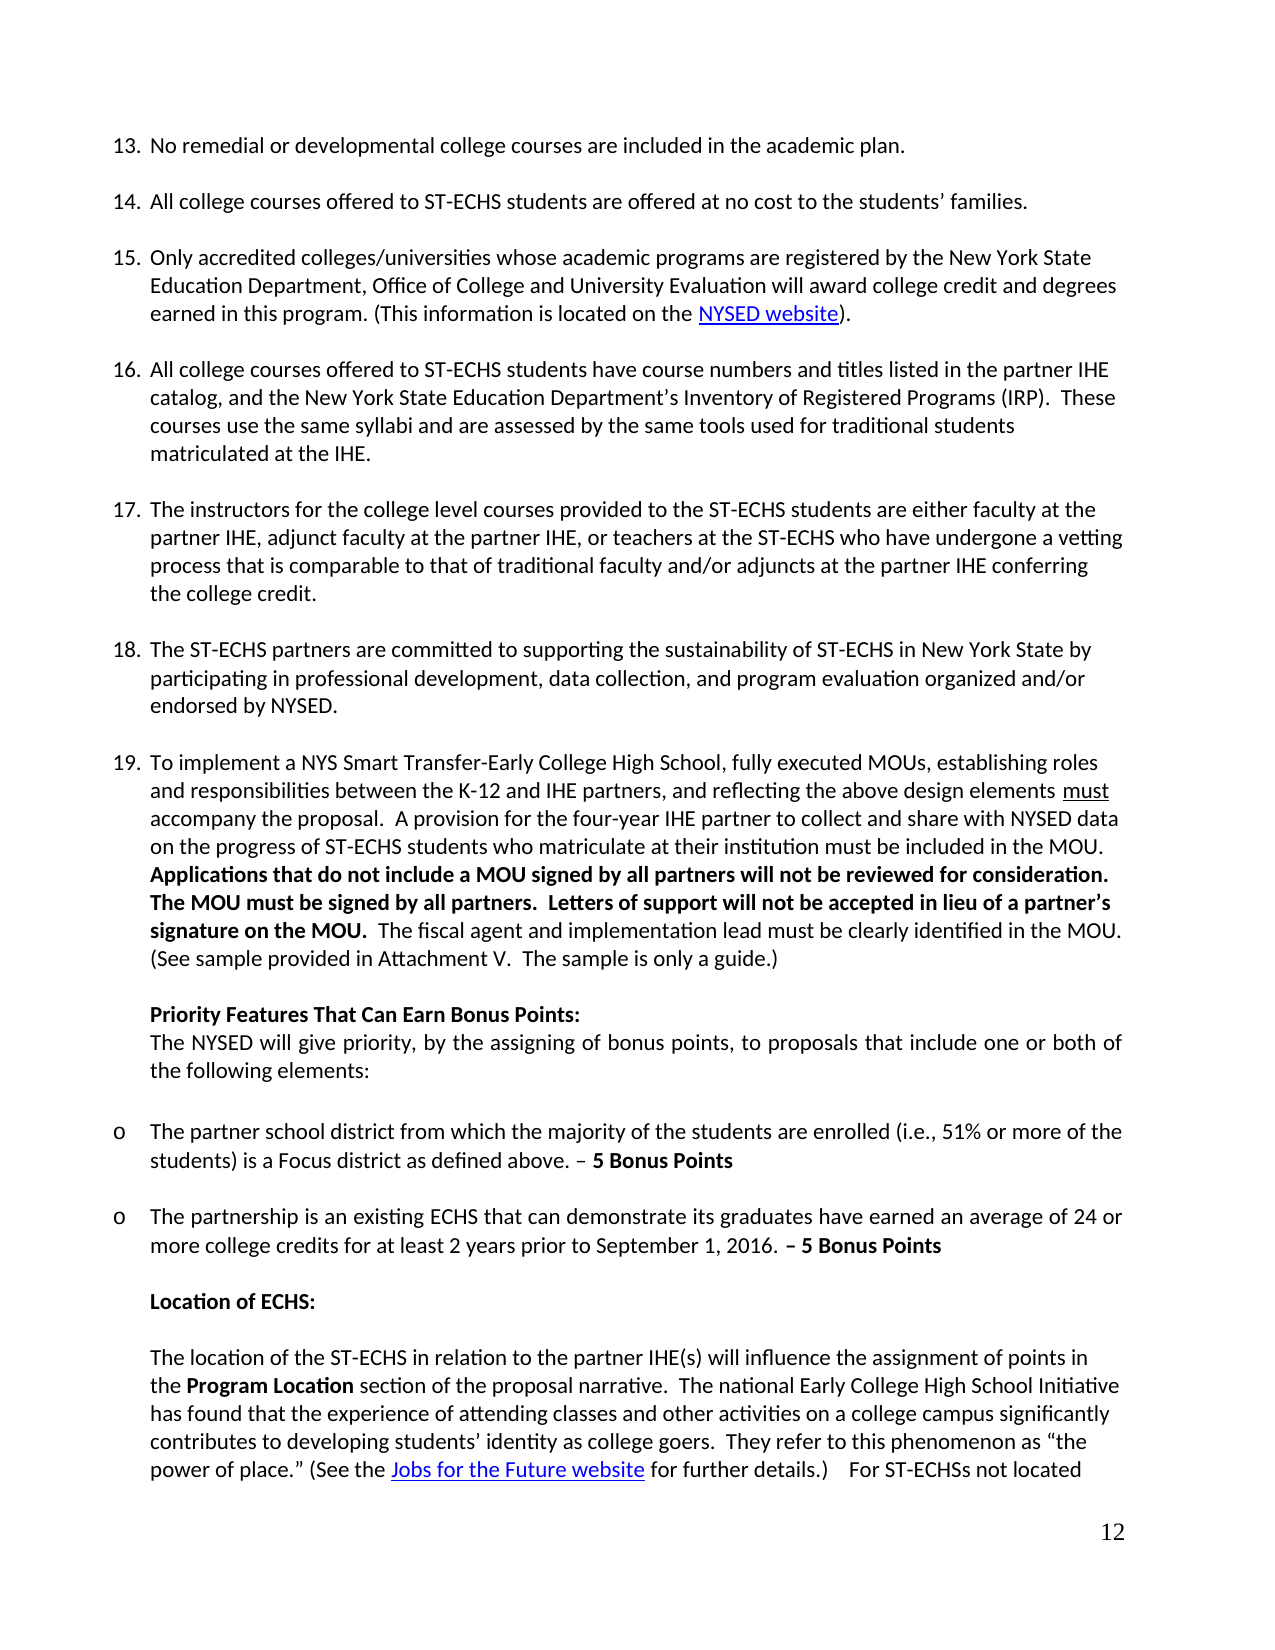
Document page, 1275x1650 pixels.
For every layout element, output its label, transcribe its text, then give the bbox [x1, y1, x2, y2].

list The partnership is an existing ECHS that can demonstrate its graduates have earned an average of 24 or more college credits for at least 2 years prior to September 1, 2016. – 5 Bonus Points [112, 1202, 1125, 1259]
text Priority Features That Can Earn Bonus Points: [150, 1000, 1125, 1028]
list The ST-ECHS partners are committed to supporting the sustainability of ST-ECHS in New York State by participating in professional development, data collection, and program evaluation organized and/or endorsed by NYSED. [112, 636, 1125, 720]
list To implement a NYS Smart Transfer-Early College High School, fully executed MOUs, establishing roles and responsibilities between the K-12 and IHE partners, and reflecting the above design elements must accompany the proposal. A provision for the four-year IHE partner to collect and share with NYSED data on the progress of ST-ECHS students who matriculate at their institution must be included in the MOU. Applications that do not include a MOU signed by all partners will not be reviewed for consideration. The MOU must be signed by all partners. Letters of support will not be accepted in lieu of a partner’s signature on the MOU. The fiscal agent and implementation lead must be clearly identified in the MOU. (See sample provided in Attachment V. The sample is only a guide.) [112, 748, 1125, 972]
list All college courses offered to ST-ECHS students are offered at no cost to the students’ families. [112, 187, 1125, 215]
list All college courses offered to ST-ECHS students have course numbers and titles listed in the partner IHE catalog, and the New York State Education Department’s Inventory of Registered Programs (IRP). These courses use the same syllabi and are assessed by the same tools used for traditional students matriculated at the IHE. [112, 355, 1125, 467]
list The instructors for the college level courses provided to the ST-ECHS students are either faculty at the partner IHE, adjunct faculty at the partner IHE, or teachers at the ST-ECHS who have undergone a vetting process that is comparable to that of traditional faculty and/or adjuncts at the partner IHE conferring the college credit. [112, 496, 1125, 608]
list No remedial or developmental college courses are included in the academic plan. [112, 131, 1125, 159]
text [150, 1343, 1125, 1483]
text Location of ECHS: [150, 1287, 1125, 1315]
list Only accredited colleges/universities whose academic programs are registered by the New York State Education Department, Office of College and University Evaluation will award college credit and degrees earned in this program. (This information is located on the NYSED website). [112, 243, 1125, 327]
text The NYSED will give priority, by the assigning of bonus points, to proposals that include one or both of the following elements: [150, 1028, 1125, 1084]
list The partner school district from which the majority of the students are enrolled (i.e., 51% or more of the students) is a Focus district as defined above. – 5 Bonus Points [112, 1117, 1125, 1174]
